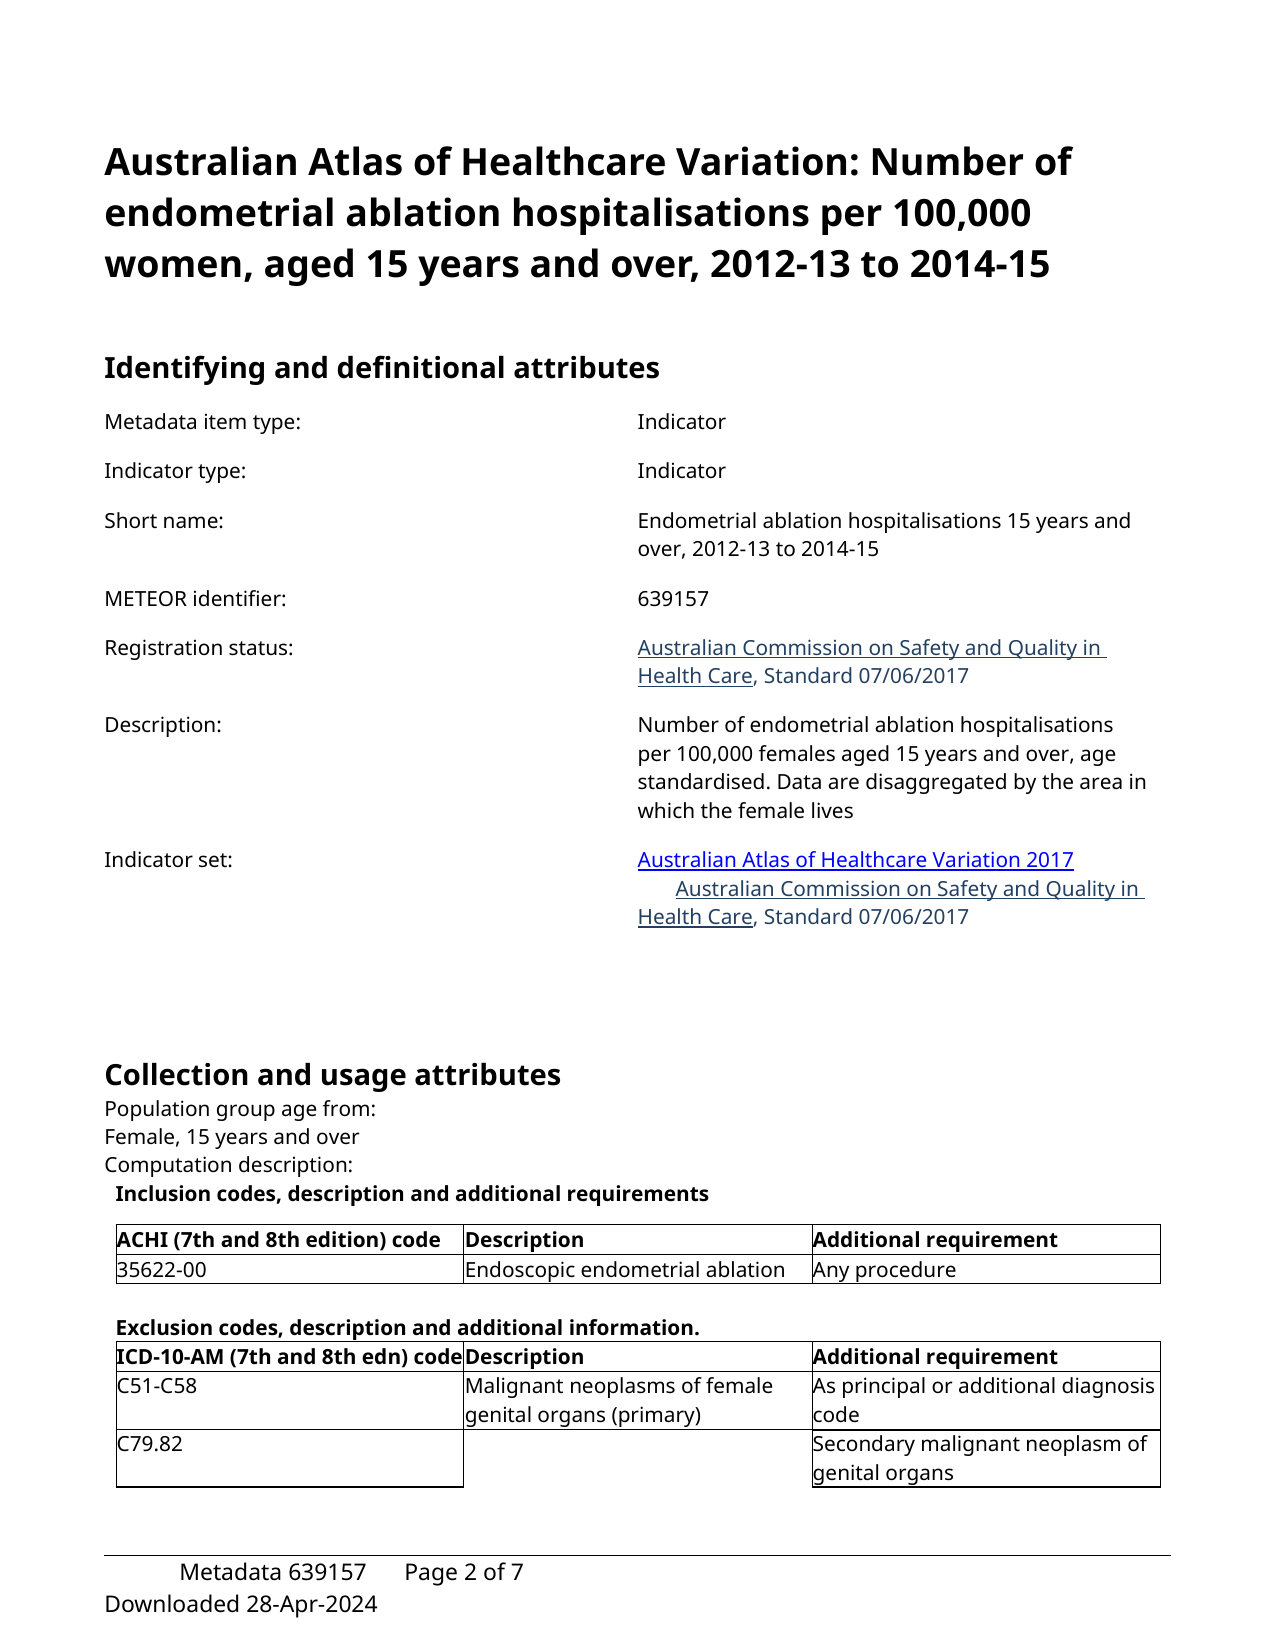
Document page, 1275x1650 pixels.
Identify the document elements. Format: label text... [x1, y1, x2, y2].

table_cell Registration status: [93, 623, 626, 700]
table_cell Short name: [93, 496, 626, 573]
table_cell Indicator type: [93, 446, 626, 496]
table_cell Indicator [626, 397, 1159, 446]
table_cell Description: [93, 700, 626, 835]
table_cell Endometrial ablation hospitalisations 15 years and over, 2012-13 to 2014-15 [626, 496, 1159, 573]
table_cell Australian Atlas of Healthcare Variation 2017 Australian Commission on Safety and Quality in Health Care, Standard 07/06/2017 [626, 835, 1159, 998]
table_cell METEOR identifier: [93, 573, 626, 622]
table_cell Number of endometrial ablation hospitalisations per 100,000 females aged 15 years and over, age standardised. Data are disaggregated by the area in which the female lives [626, 700, 1159, 835]
table_cell Indicator [626, 446, 1159, 496]
table_cell Indicator set: [93, 835, 626, 998]
table_cell 639157 [626, 573, 1159, 622]
table_cell Metadata item type: [93, 397, 626, 446]
table_header Identifying and definitional attributes [93, 301, 1159, 397]
table_cell Australian Commission on Safety and Quality in Health Care, Standard 07/06/2017 [626, 623, 1159, 700]
subtitle Australian Atlas of Healthcare Variation: Number of endometrial ablation hospitalisations per 100,000 women, aged 15 years and over, 2012-13 to 2014-15 [104, 135, 1171, 288]
